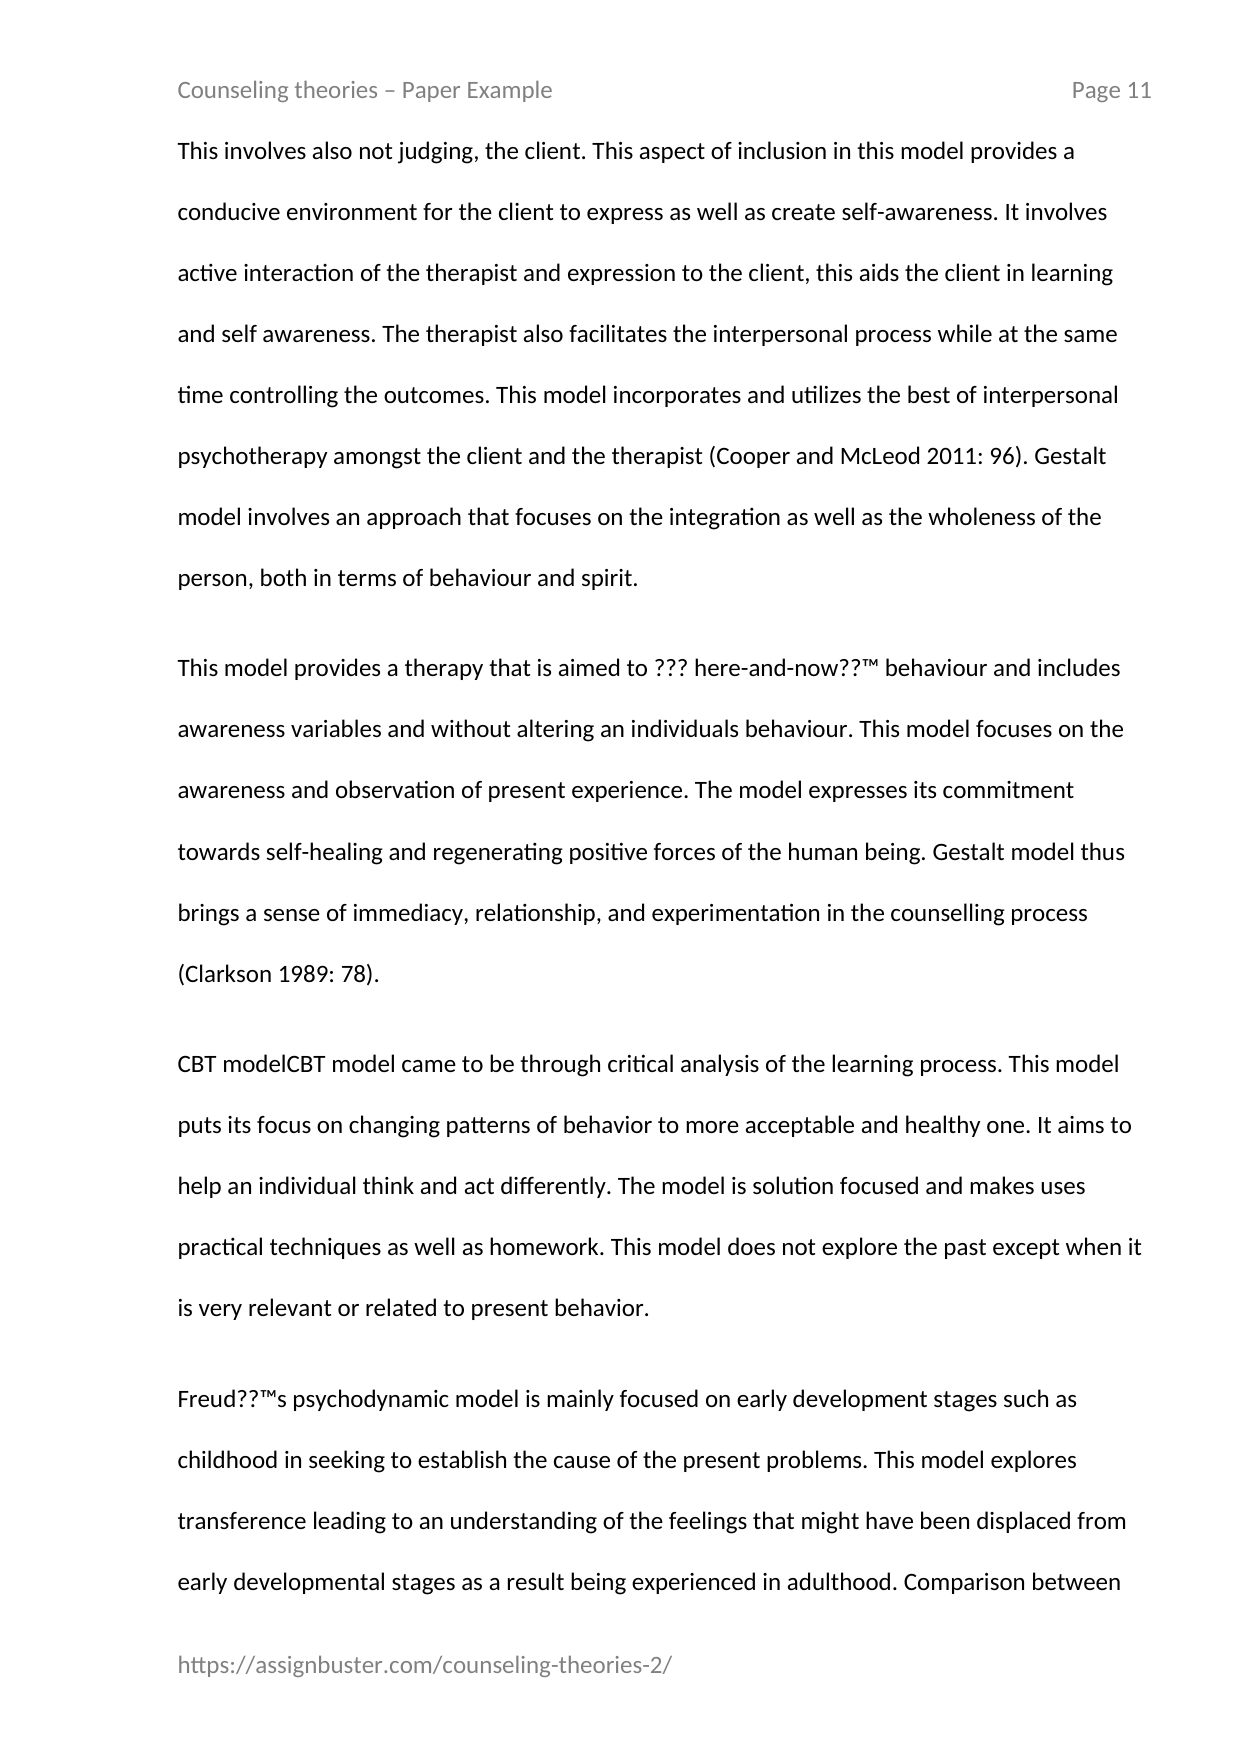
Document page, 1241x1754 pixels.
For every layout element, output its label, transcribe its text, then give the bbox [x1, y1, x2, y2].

text This model provides a therapy that is aimed to ??? here-and-now??™ behaviour and includes awareness variables and without altering an individuals behaviour. This model focuses on the awareness and observation of present experience. The model expresses its commitment towards self-healing and regenerating positive forces of the human being. Gestalt model thus brings a sense of immediacy, relationship, and experimentation in the counselling process (Clarkson 1989: 78). [177, 653, 1152, 988]
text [177, 1383, 1152, 1597]
text CBT modelCBT model came to be through critical analysis of the learning process. This model puts its focus on changing patterns of behavior to more acceptable and healthy one. It aims to help an individual think and act differently. The model is solution focused and makes uses practical techniques as well as homework. This model does not explore the past except when it is very relevant or related to present behavior. [177, 1048, 1152, 1323]
text This involves also not judging, the client. This aspect of inclusion in this model provides a conducive environment for the client to express as well as create self-awareness. It involves active interaction of the therapist and expression to the client, this aids the client in learning and self awareness. The therapist also facilitates the interpersonal process while at the same time controlling the outcomes. This model incorporates and utilizes the best of interpersonal psychotherapy amongst the client and the therapist (Cooper and McLeod 2011: 96). Gestalt model involves an approach that focuses on the integration as well as the wholeness of the person, both in terms of behaviour and spirit. [177, 135, 1152, 593]
